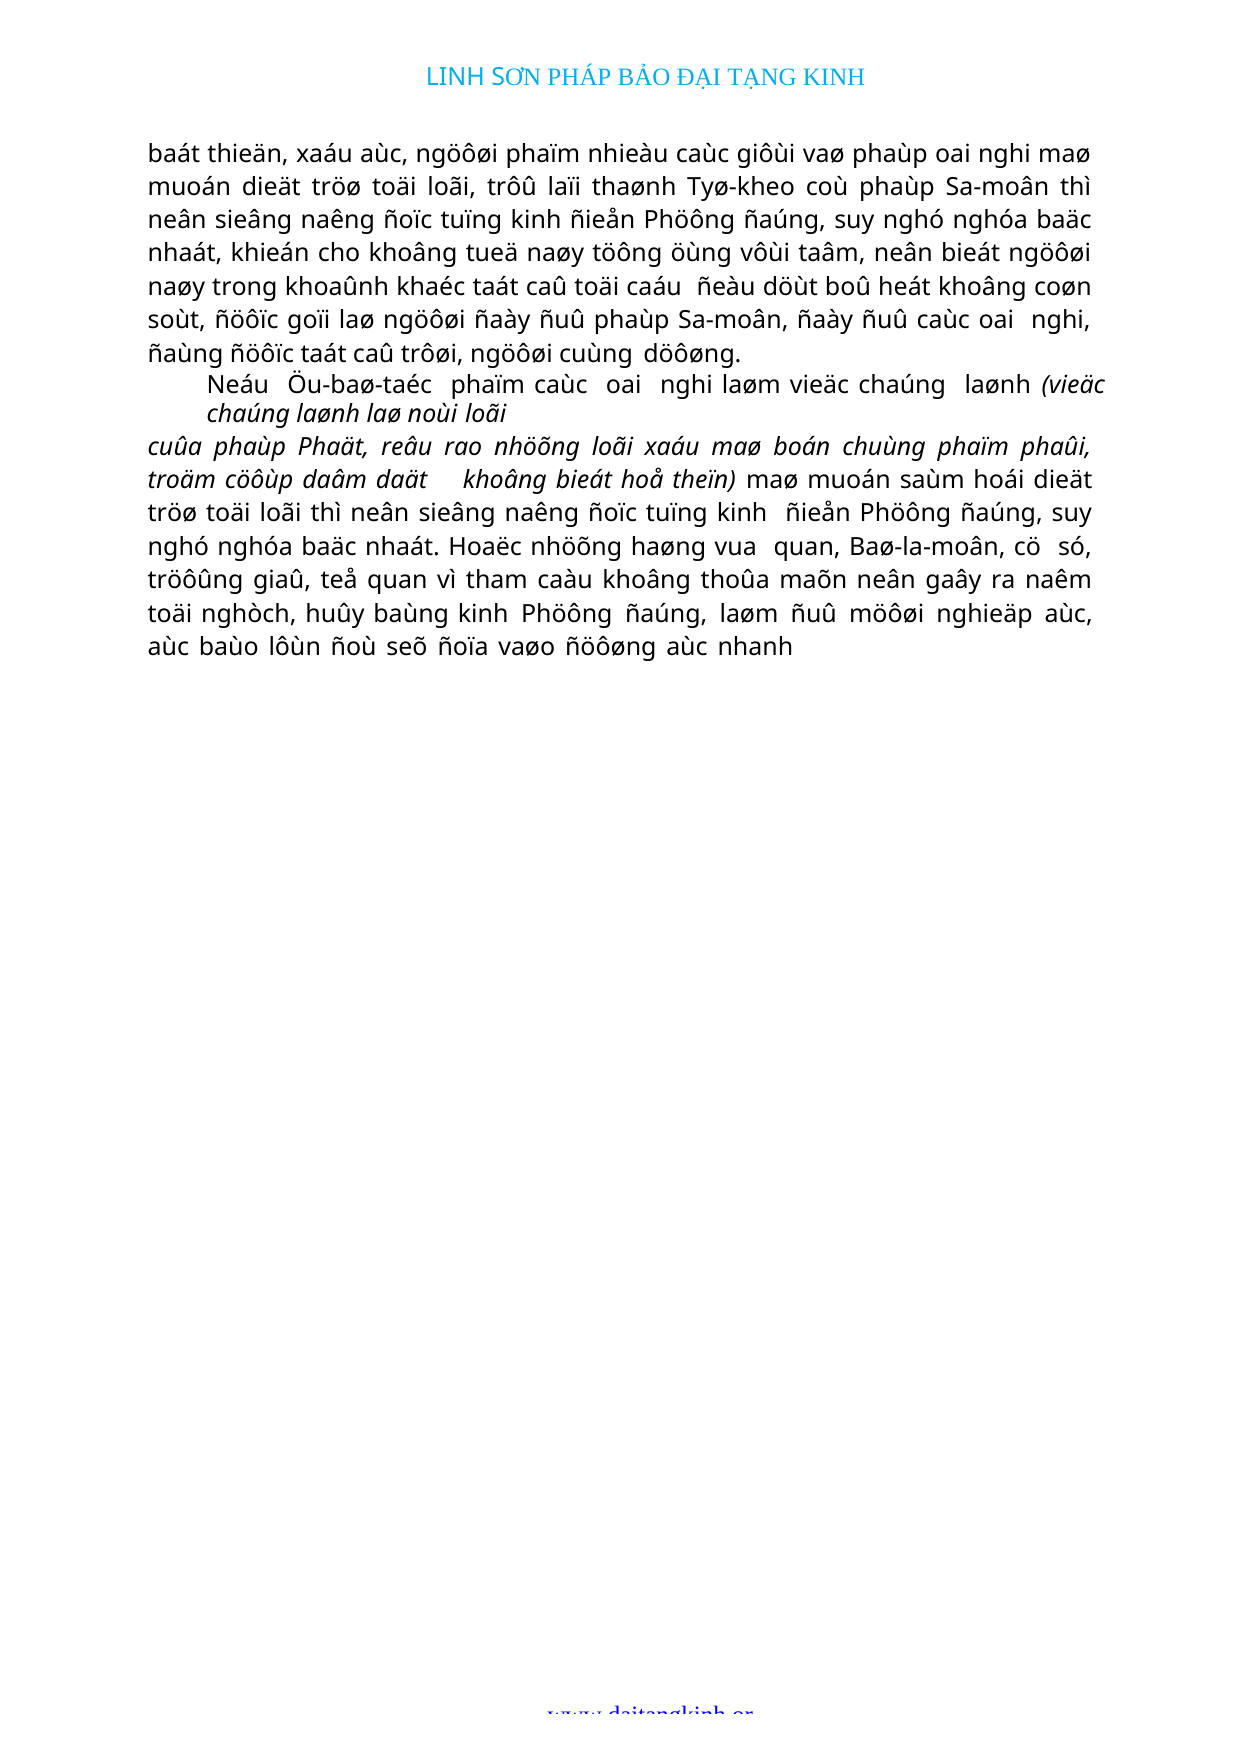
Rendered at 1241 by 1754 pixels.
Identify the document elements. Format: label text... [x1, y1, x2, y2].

text Neáu Öu-baø-taéc phaïm caùc oai nghi laøm vieäc chaúng laønh (vieäc chaúng laønh laø noùi loãi [206, 369, 1105, 429]
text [147, 135, 1093, 369]
text cuûa phaùp Phaät, reâu rao nhöõng loãi xaáu maø boán chuùng phaïm phaûi, troäm cöôùp daâm daät khoâng bieát hoå theïn) maø muoán saùm hoái dieät tröø toäi loãi thì neân sieâng naêng ñoïc tuïng kinh ñieån Phöông ñaúng, suy nghó nghóa baäc nhaát. Hoaëc nhöõng haøng vua quan, Baø-la-moân, cö só, tröôûng giaû, teå quan vì tham caàu khoâng thoûa maõn neân gaây ra naêm toäi nghòch, huûy baùng kinh Phöông ñaúng, laøm ñuû möôøi nghieäp aùc, aùc baùo lôùn ñoù seõ ñoïa vaøo ñöôøng aùc nhanh [147, 429, 1093, 663]
